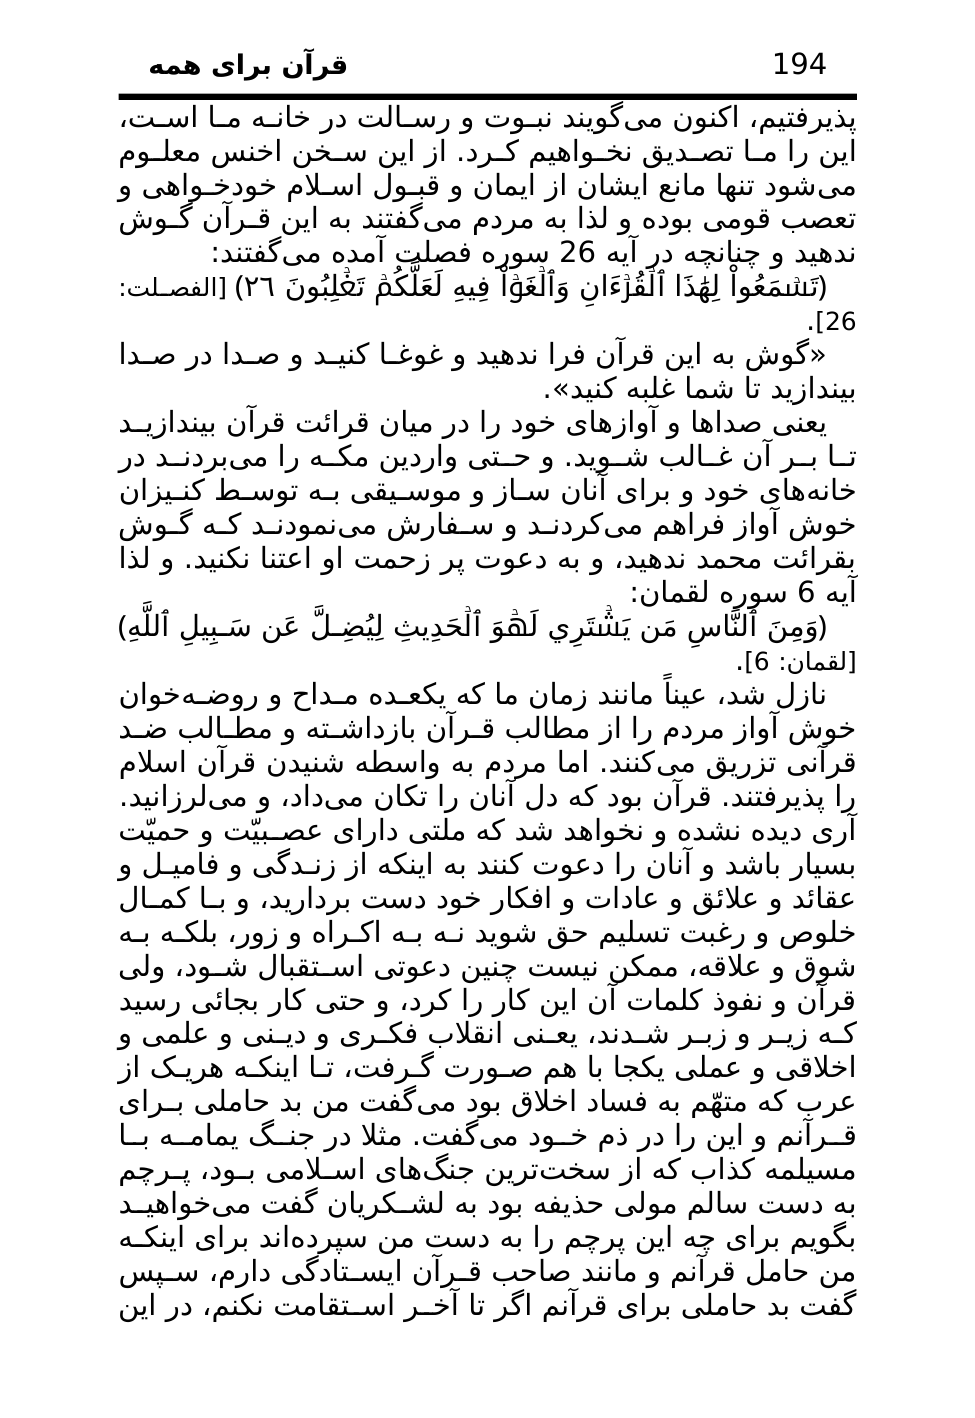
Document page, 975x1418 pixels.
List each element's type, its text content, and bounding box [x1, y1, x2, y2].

text ﴿تَسۡمَعُواْ لِهَٰذَا ٱلۡقُرۡءَانِ وَٱلۡغَوۡاْ فِيهِ لَعَلَّكُمۡ تَغۡلِبُونَ ٢٦﴾ [الفصلت: 26]. [118, 270, 857, 338]
text «گوش به این قرآن فرا ندهید و غوغا کنید و صدا در صدا بیندازید تا شما غلبه کنید». [118, 338, 857, 406]
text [118, 100, 857, 270]
text ﴿وَمِنَ ٱلنَّاسِ مَن يَشۡتَرِي لَهۡوَ ٱلۡحَدِيثِ لِيُضِلَّ عَن سَبِيلِ ٱللَّهِ﴾ [لقمان: 6]. [118, 609, 857, 677]
text یعنی صداها و آواز‌های خود را در میان قرائت قرآن بیندازید تا بر آن غالب شوید. و حتی واردین مکه را می‌بردند در خانه‌های خود و برای آنان ساز و موسیقی به توسط کنیزان خوش آواز فراهم می‌کردند و سفارش می‌نمودند که گوش بقرائت محمد ندهید، و به دعوت پر زحمت او اعتنا نکنید. و لذا آیه 6 سوره لقمان: [118, 406, 857, 609]
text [118, 677, 857, 1322]
